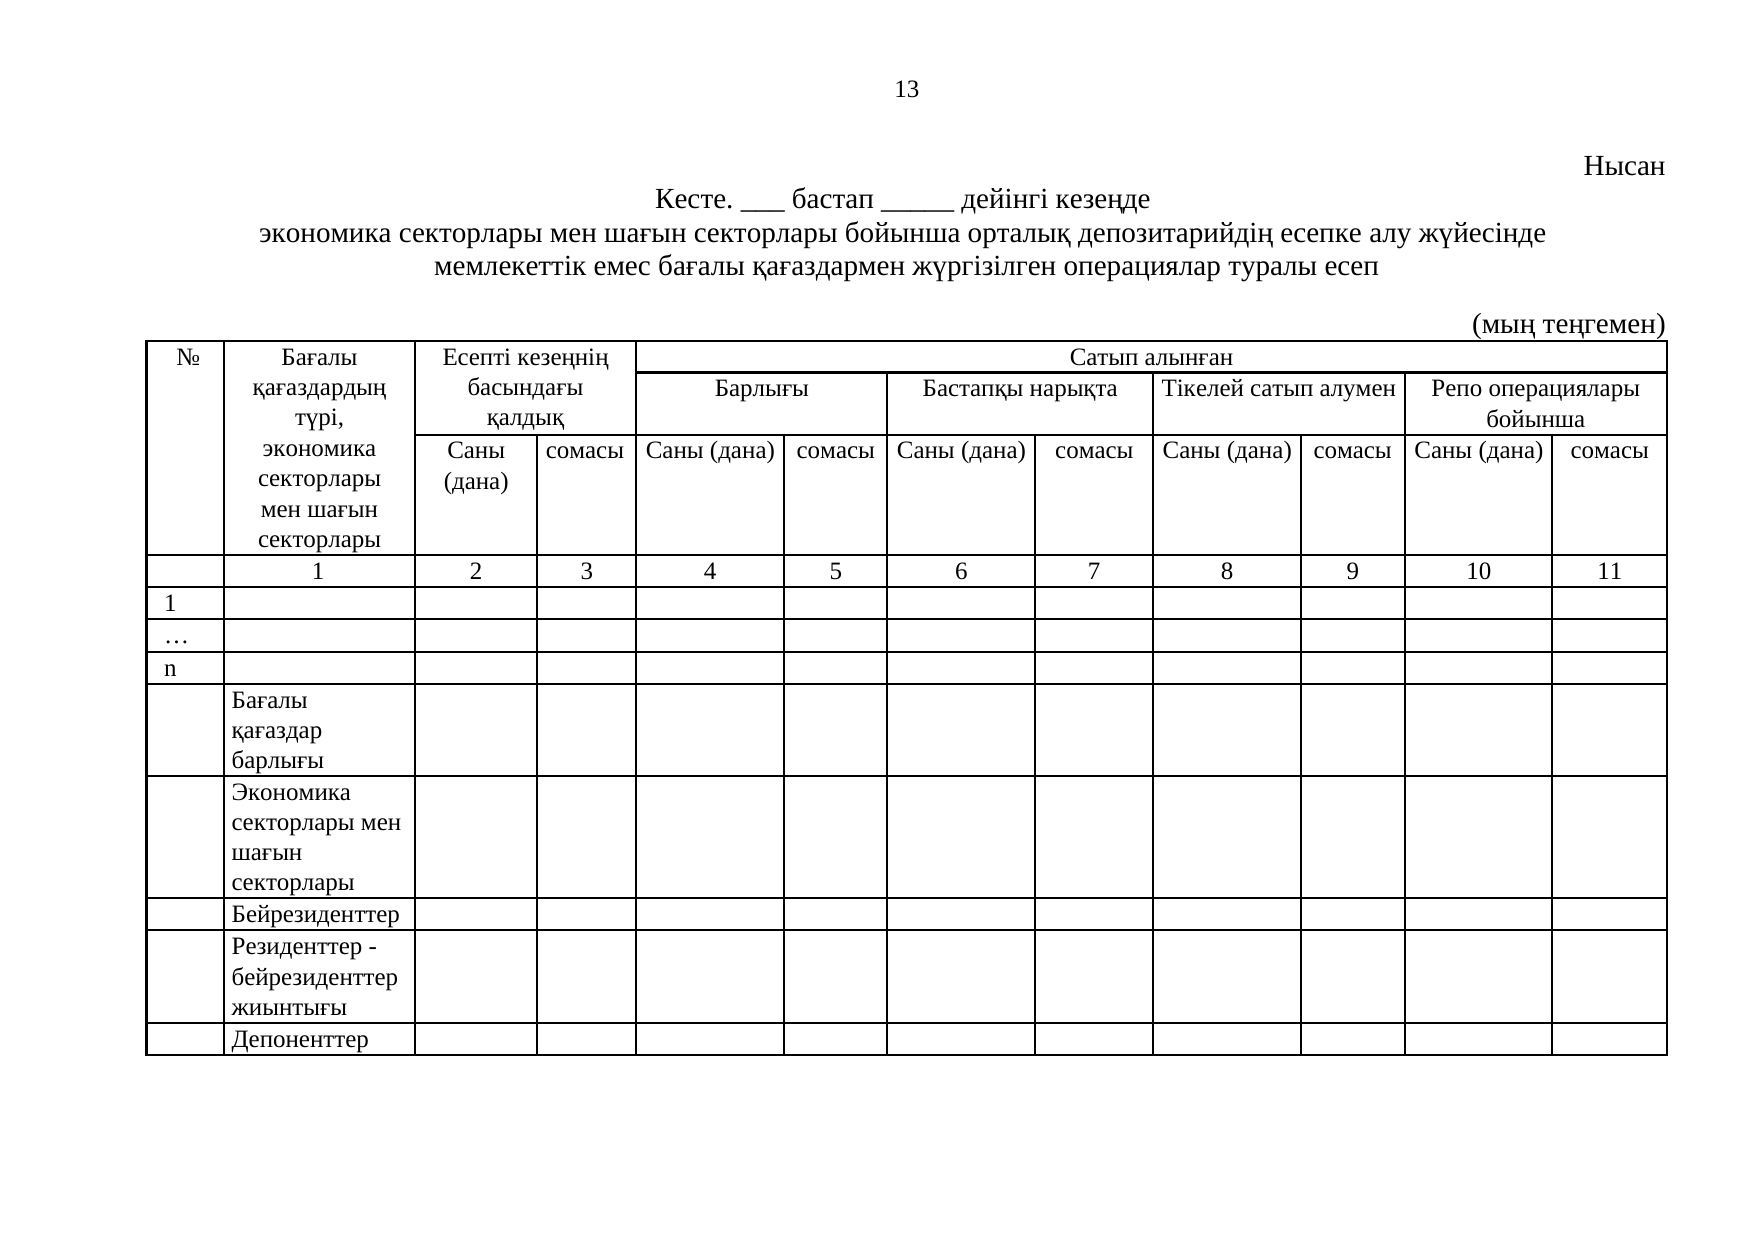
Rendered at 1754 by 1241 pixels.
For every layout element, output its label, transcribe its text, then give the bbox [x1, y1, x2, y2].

table_cell [1036, 653, 1152, 683]
table_cell [785, 588, 886, 618]
table_cell Саны (дана) [637, 436, 783, 554]
table_cell [148, 931, 223, 1022]
table_cell Саны (дана) [1154, 436, 1300, 554]
table_cell [416, 899, 536, 929]
table_cell [1036, 685, 1152, 775]
table_cell [888, 685, 1034, 775]
table_cell [1553, 620, 1666, 651]
table_cell [416, 588, 536, 618]
table_cell [1553, 899, 1666, 929]
table_cell [148, 556, 223, 586]
table_cell [416, 685, 536, 775]
table_cell [538, 777, 635, 897]
table_header Сатып алынған [637, 342, 1666, 371]
table_cell [1553, 777, 1666, 897]
table_cell Барлығы [637, 374, 886, 433]
table_cell [225, 620, 414, 651]
table_cell Бейрезиденттер [225, 899, 414, 929]
table_cell [416, 931, 536, 1022]
table_cell [637, 620, 783, 651]
table_cell [1154, 588, 1300, 618]
table_cell 8 [1154, 556, 1300, 586]
table_cell [538, 899, 635, 929]
table_cell [785, 931, 886, 1022]
table_cell [538, 931, 635, 1022]
table_cell [888, 931, 1034, 1022]
table_cell [1302, 588, 1404, 618]
table_cell Экономика секторлары мен шағын секторлары [225, 777, 414, 897]
table_cell [1406, 588, 1551, 618]
table_cell [1036, 1024, 1152, 1054]
table_cell 10 [1406, 556, 1551, 586]
table_cell [637, 588, 783, 618]
table_cell [416, 620, 536, 651]
table_cell [416, 777, 536, 897]
table_cell Резиденттер - бейрезиденттер жиынтығы [225, 931, 414, 1022]
table_cell [1406, 777, 1551, 897]
table_cell сомасы [538, 436, 635, 554]
table_cell [225, 653, 414, 683]
table_cell 1 [225, 556, 414, 586]
table_cell 6 [888, 556, 1034, 586]
table_cell [637, 899, 783, 929]
table_cell [1406, 1024, 1551, 1054]
table_cell Тікелей сатып алумен [1154, 374, 1404, 433]
table_cell [785, 620, 886, 651]
table_cell [1553, 1024, 1666, 1054]
table_cell 1 [148, 588, 223, 618]
table_cell [1154, 899, 1300, 929]
table_cell 5 [785, 556, 886, 586]
text (мың теңгемен) [148, 306, 1665, 339]
table_cell [1302, 777, 1404, 897]
table_cell [888, 777, 1034, 897]
table_cell n [148, 653, 223, 683]
table_cell Бағалы қағаздар барлығы [225, 685, 414, 775]
table_cell 2 [416, 556, 536, 586]
table_cell Саны (дана) [888, 436, 1034, 554]
table_cell [785, 685, 886, 775]
table_cell [1154, 777, 1300, 897]
table_cell [1154, 653, 1300, 683]
table_cell [225, 588, 414, 618]
table_cell [637, 1024, 783, 1054]
table_cell [538, 1024, 635, 1054]
table_cell [148, 685, 223, 775]
table_cell [637, 653, 783, 683]
table_cell Бастапқы нарықта [888, 374, 1152, 433]
table_cell [1406, 653, 1551, 683]
table_cell [1154, 685, 1300, 775]
table_cell [888, 620, 1034, 651]
table_cell [785, 899, 886, 929]
table_header Есепті кезеңнің басындағы қалдық [416, 342, 635, 433]
table_header № [148, 342, 223, 554]
table_cell [785, 777, 886, 897]
table_cell [1553, 588, 1666, 618]
table_cell [1154, 1024, 1300, 1054]
table_cell [1302, 620, 1404, 651]
table_cell [637, 777, 783, 897]
table_cell [1302, 931, 1404, 1022]
table_cell [1406, 931, 1551, 1022]
table_cell [148, 899, 223, 929]
table_cell 9 [1302, 556, 1404, 586]
table_cell [1302, 685, 1404, 775]
table_cell Репо операциялары бойынша [1406, 374, 1666, 433]
table_cell [785, 1024, 886, 1054]
table_cell [538, 685, 635, 775]
table_cell [1553, 653, 1666, 683]
table_cell 3 [538, 556, 635, 586]
table_cell сомасы [1036, 436, 1152, 554]
table_cell [1036, 620, 1152, 651]
table_header Бағалы қағаздардың түрі, экономика секторлары мен шағын секторлары [225, 342, 414, 554]
table_cell [785, 653, 886, 683]
table_cell [1406, 620, 1551, 651]
table_cell [1036, 899, 1152, 929]
table_cell [538, 620, 635, 651]
table_cell [1036, 588, 1152, 618]
table_cell [1036, 777, 1152, 897]
table_cell Депоненттер [225, 1024, 414, 1054]
table_cell [888, 1024, 1034, 1054]
table_cell [538, 588, 635, 618]
table_cell … [148, 620, 223, 651]
table_cell [888, 899, 1034, 929]
table_cell [1302, 899, 1404, 929]
table_cell [148, 777, 223, 897]
table_cell [416, 1024, 536, 1054]
table_cell [1553, 931, 1666, 1022]
table_cell [1302, 1024, 1404, 1054]
table_cell [1302, 653, 1404, 683]
table_cell сомасы [1302, 436, 1404, 554]
text Кесте. ___ бастап _____ дейінгі кезеңде экономика секторлары мен шағын секторлары бойынша орталық депозитарийдің есепке алу жүйесінде мемлекеттік емес бағалы қағаздармен жүргізілген операциялар туралы есеп [148, 181, 1665, 282]
table_cell [637, 685, 783, 775]
table_cell [538, 653, 635, 683]
table_cell [888, 588, 1034, 618]
table_cell [1154, 620, 1300, 651]
table_cell Саны (дана) [1406, 436, 1551, 554]
table_cell [1154, 931, 1300, 1022]
table_cell [1406, 685, 1551, 775]
table_cell Саны (дана) [416, 436, 536, 554]
table_cell 11 [1553, 556, 1666, 586]
table_cell [416, 653, 536, 683]
text Нысан [148, 148, 1665, 181]
table_cell сомасы [785, 436, 886, 554]
table_cell [1036, 931, 1152, 1022]
table_cell [1553, 685, 1666, 775]
table_cell сомасы [1553, 436, 1666, 554]
table_cell [888, 653, 1034, 683]
table_cell [148, 1024, 223, 1054]
table_cell 7 [1036, 556, 1152, 586]
table_cell [1406, 899, 1551, 929]
table_cell 4 [637, 556, 783, 586]
table_cell [637, 931, 783, 1022]
